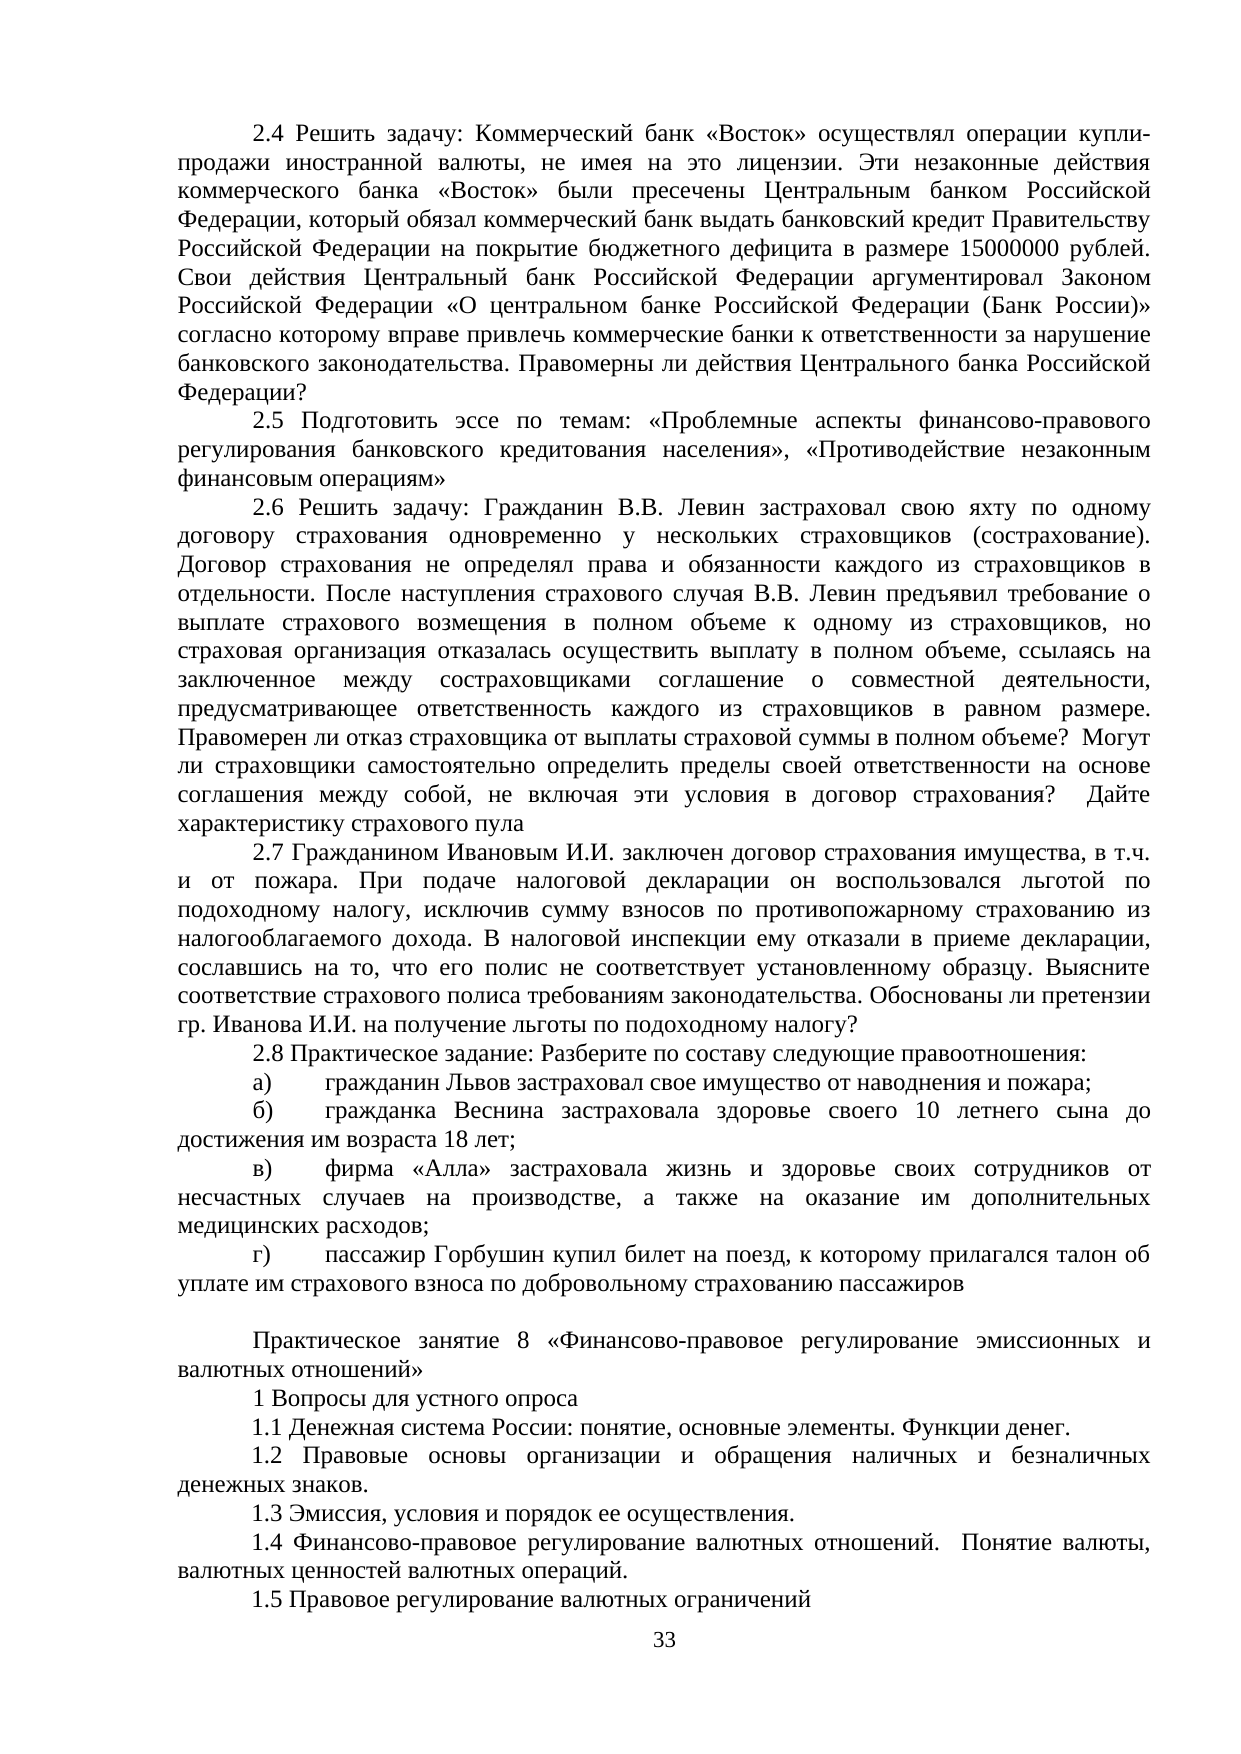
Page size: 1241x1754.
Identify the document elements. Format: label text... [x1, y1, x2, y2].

text 1.5 Правовое регулирование валютных ограничений [177, 1584, 1152, 1613]
text 2.6 Решить задачу: Гражданин В.В. Левин застраховал свою яхту по одному договору страхования одновременно у нескольких страховщиков (сострахование). Договор страхования не определял права и обязанности каждого из страховщиков в отдельности. После наступления страхового случая В.В. Левин предъявил требование о выплате страхового возмещения в полном объеме к одному из страховщиков, но страховая организация отказалась осуществить выплату в полном объеме, ссылаясь на заключенное между состраховщиками соглашение о совместной деятельности, предусматривающее ответственность каждого из страховщиков в равном размере. Правомерен ли отказ страховщика от выплаты страховой суммы в полном объеме? Могут ли страховщики самостоятельно определить пределы своей ответственности на основе соглашения между собой, не включая эти условия в договор страхования? Дайте характеристику страхового пула [177, 492, 1152, 837]
text 2.4 Решить задачу: Коммерческий банк «Восток» осуществлял операции купли-продажи иностранной валюты, не имея на это лицензии. Эти незаконные действия коммерческого банка «Восток» были пресечены Центральным банком Российской Федерации, который обязал коммерческий банк выдать банковский кредит Правительству Российской Федерации на покрытие бюджетного дефицита в размере 15000000 рублей. Свои действия Центральный банк Российской Федерации аргументировал Законом Российской Федерации «О центральном банке Российской Федерации (Банк России)» согласно которому вправе привлечь коммерческие банки к ответственности за нарушение банковского законодательства. Правомерны ли действия Центрального банка Российской Федерации? [177, 118, 1152, 406]
text 2.5 Подготовить эссе по темам: «Проблемные аспекты финансово-правового регулирования банковского кредитования населения», «Противодействие незаконным финансовым операциям» [177, 406, 1152, 492]
text 2.8 Практическое задание: Разберите по составу следующие правоотношения: [177, 1038, 1152, 1067]
text 1.2 Правовые основы организации и обращения наличных и безналичных денежных знаков. [177, 1441, 1152, 1498]
text г) пассажир Горбушин купил билет на поезд, к которому прилагался талон об уплате им страхового взноса по добровольному страхованию пассажиров [177, 1239, 1152, 1297]
text в) фирма «Алла» застраховала жизнь и здоровье своих сотрудников от несчастных случаев на производстве, а также на оказание им дополнительных медицинских расходов; [177, 1153, 1152, 1239]
text 1.4 Финансово-правовое регулирование валютных отношений. Понятие валюты, валютных ценностей валютных операций. [177, 1527, 1152, 1584]
text Практическое занятие 8 «Финансово-правовое регулирование эмиссионных и валютных отношений» [177, 1326, 1152, 1383]
text 2.7 Гражданином Ивановым И.И. заключен договор страхования имущества, в т.ч. и от пожара. При подаче налоговой декларации он воспользовался льготой по подоходному налогу, исключив сумму взносов по противопожарному страхованию из налогооблагаемого дохода. В налоговой инспекции ему отказали в приеме декларации, сославшись на то, что его полис не соответствует установленному образцу. Выясните соответствие страхового полиса требованиям законодательства. Обоснованы ли претензии гр. Иванова И.И. на получение льготы по подоходному налогу? [177, 837, 1152, 1038]
text 1.1 Денежная система России: понятие, основные элементы. Функции денег. [177, 1412, 1152, 1441]
text 1 Вопросы для устного опроса [177, 1383, 1152, 1412]
text 1.3 Эмиссия, условия и порядок ее осуществления. [177, 1498, 1152, 1527]
text б) гражданка Веснина застраховала здоровье своего 10 летнего сына до достижения им возраста 18 лет; [177, 1096, 1152, 1153]
text а) гражданин Львов застраховал свое имущество от наводнения и пожара; [177, 1067, 1152, 1096]
